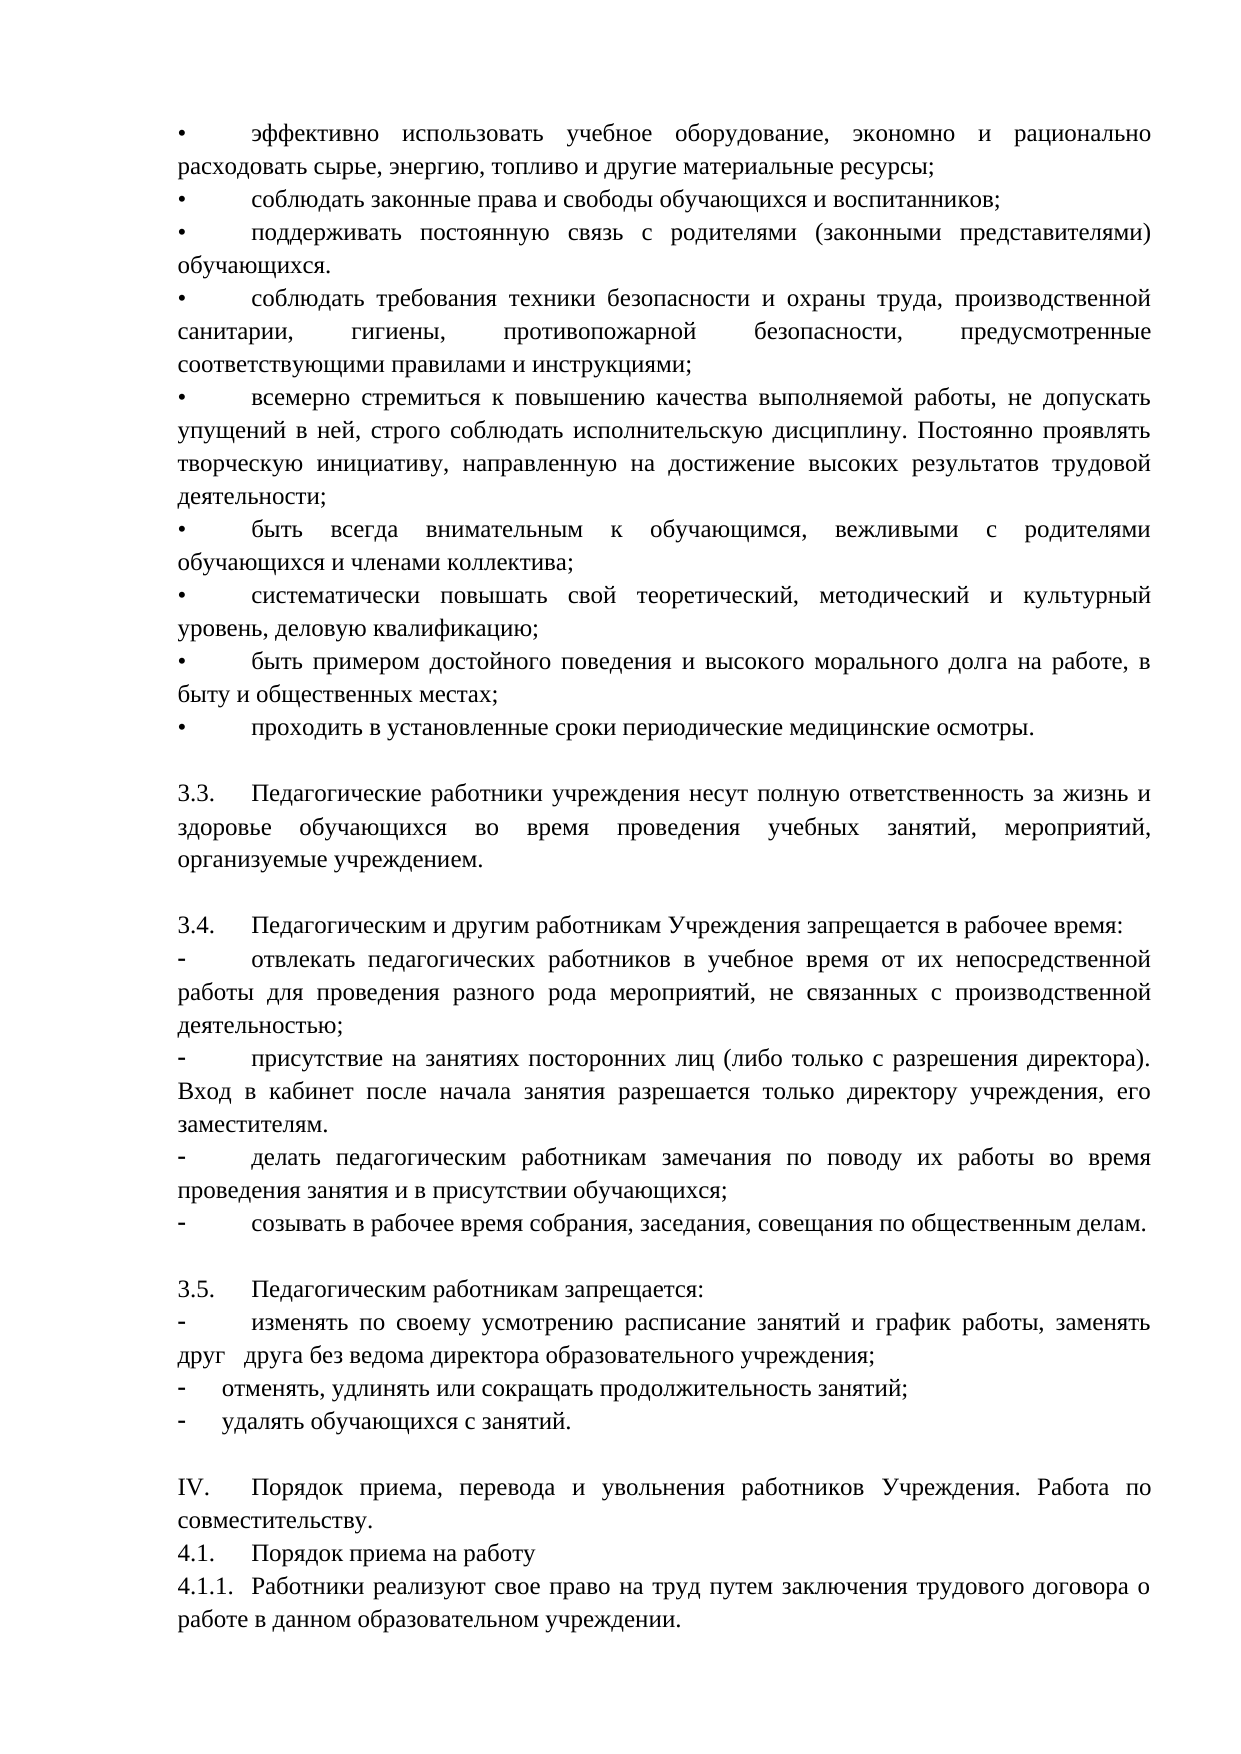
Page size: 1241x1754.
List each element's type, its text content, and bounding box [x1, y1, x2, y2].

text • быть примером достойного поведения и высокого морального долга на работе, в быту и общественных местах; [177, 646, 1152, 708]
list созывать в рабочее время собрания, заседания, совещания по общественным делам. [177, 1208, 1152, 1237]
text 4.1. Порядок приема на работу [177, 1538, 1152, 1567]
text 3.5. Педагогическим работникам запрещается: [177, 1274, 1152, 1303]
text • всемерно стремиться к повышению качества выполняемой работы, не допускать упущений в ней, строго соблюдать исполнительскую дисциплину. Постоянно проявлять творческую инициативу, направленную на достижение высоких результатов трудовой деятельности; [177, 382, 1152, 510]
list удалять обучающихся с занятий. [177, 1406, 1152, 1435]
list делать педагогическим работникам замечания по поводу их работы во время проведения занятия и в присутствии обучающихся; [177, 1142, 1152, 1203]
text • соблюдать законные права и свободы обучающихся и воспитанников; [177, 184, 1152, 213]
list присутствие на занятиях посторонних лиц (либо только с разрешения директора). Вход в кабинет после начала занятия разрешается только директору учреждения, его заместителям. [177, 1043, 1152, 1137]
text • систематически повышать свой теоретический, методический и культурный уровень, деловую квалификацию; [177, 580, 1152, 642]
text 3.4. Педагогическим и другим работникам Учреждения запрещается в рабочее время: [177, 911, 1152, 939]
text 3.3. Педагогические работники учреждения несут полную ответственность за жизнь и здоровье обучающихся во время проведения учебных занятий, мероприятий, организуемые учреждением. [177, 778, 1152, 873]
text • поддерживать постоянную связь с родителями (законными представителями) обучающихся. [177, 217, 1152, 279]
text • быть всегда внимательным к обучающимся, вежливыми с родителями обучающихся и членами коллектива; [177, 514, 1152, 576]
list отменять, удлинять или сокращать продолжительность занятий; [177, 1373, 1152, 1402]
text • эффективно использовать учебное оборудование, экономно и рационально расходовать сырье, энергию, топливо и другие материальные ресурсы; [177, 118, 1152, 180]
list отвлекать педагогических работников в учебное время от их непосредственной работы для проведения разного рода мероприятий, не связанных с производственной деятельностью; [177, 944, 1152, 1038]
text 4.1.1. Работники реализуют свое право на труд путем заключения трудового договора о работе в данном образовательном учреждении. [177, 1571, 1152, 1633]
text • соблюдать требования техники безопасности и охраны труда, производственной санитарии, гигиены, противопожарной безопасности, предусмотренные соответствующими правилами и инструкциями; [177, 283, 1152, 378]
text • проходить в установленные сроки периодические медицинские осмотры. [177, 712, 1152, 741]
text IV. Порядок приема, перевода и увольнения работников Учреждения. Работа по совместительству. [177, 1472, 1152, 1534]
list изменять по своему усмотрению расписание занятий и график работы, заменять друг друга без ведома директора образовательного учреждения; [177, 1307, 1152, 1369]
